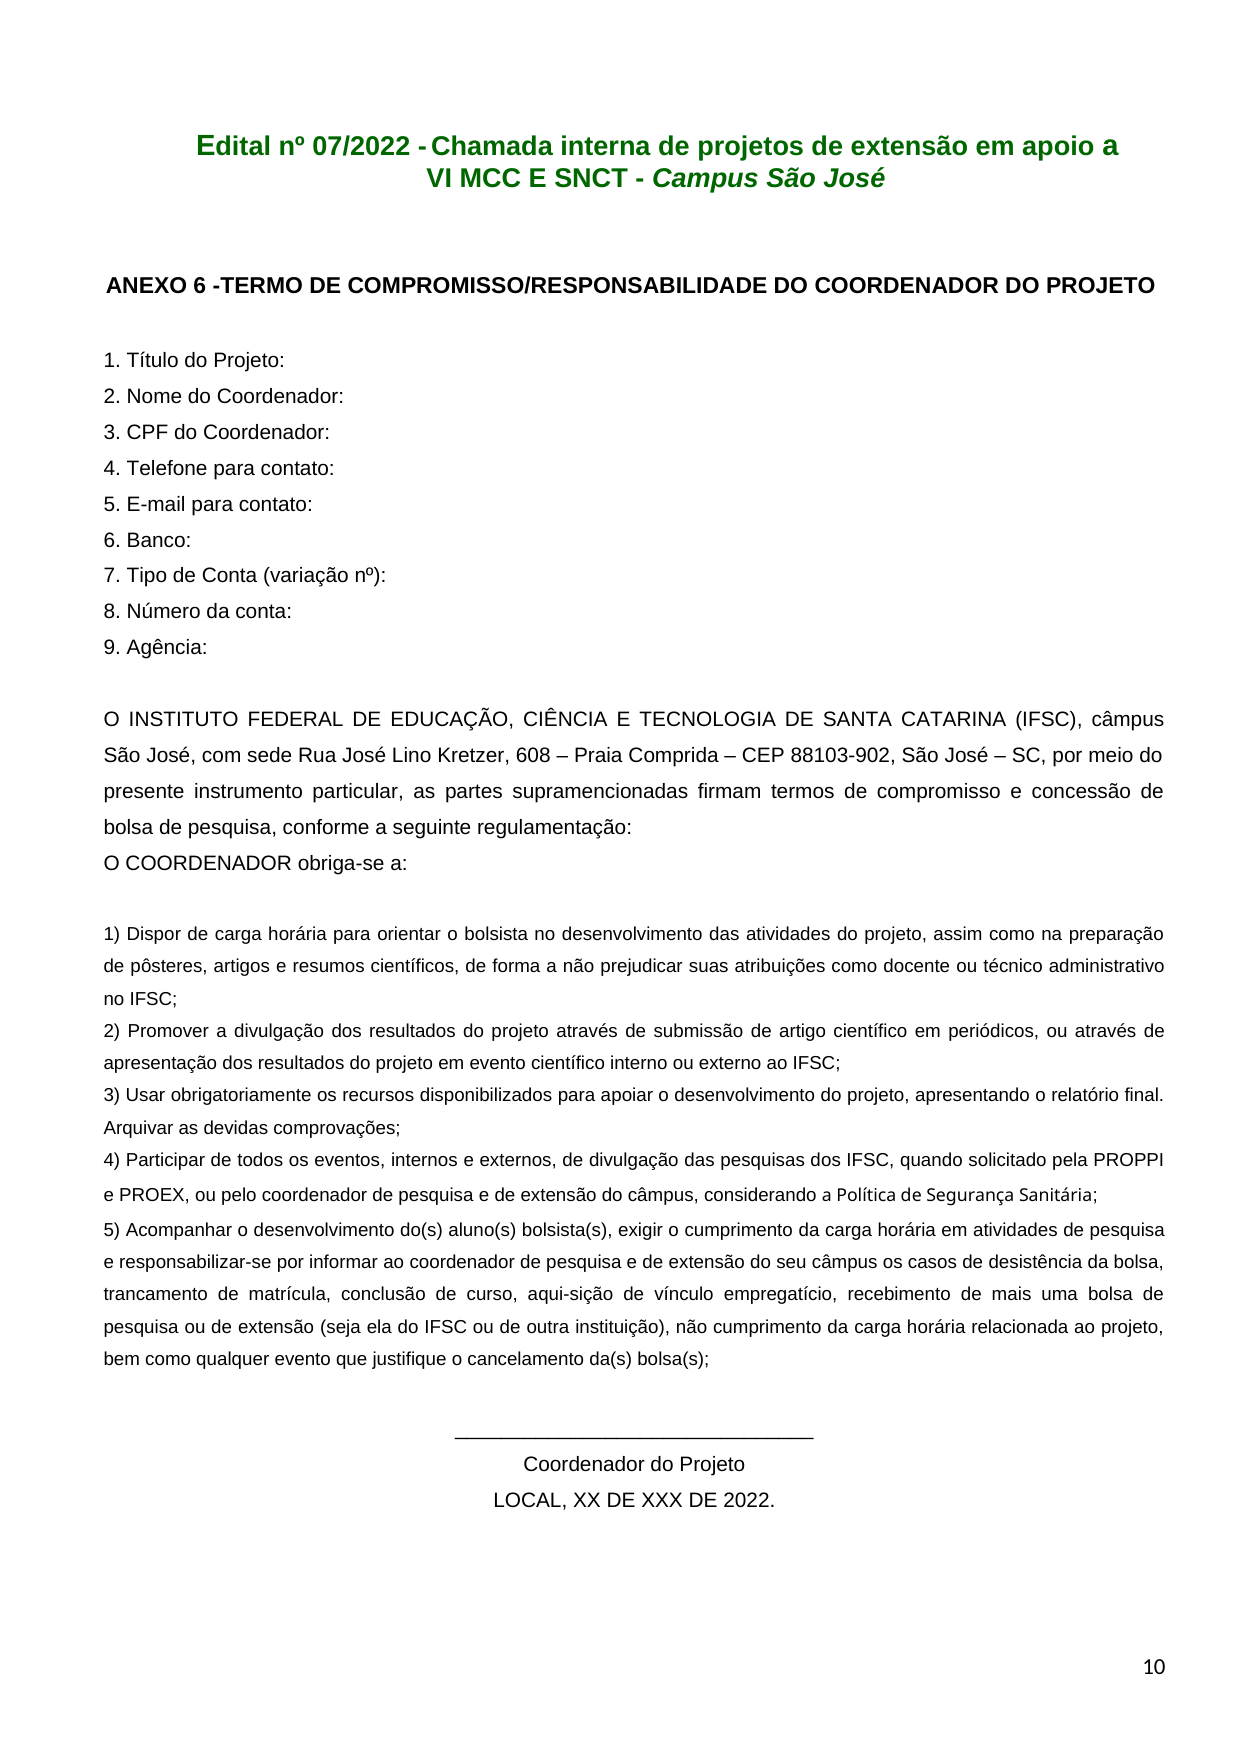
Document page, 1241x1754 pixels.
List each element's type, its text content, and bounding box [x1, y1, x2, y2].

text O COORDENADOR obriga-se a: [103, 851, 1165, 875]
list Edital nº 07/2022 - Chamada interna de projetos de extensão em apoio a [74, 128, 1165, 162]
text Coordenador do Projeto [103, 1452, 1165, 1476]
text O INSTITUTO FEDERAL DE EDUCAÇÃO, CIÊNCIA E TECNOLOGIA DE SANTA CATARINA (IFSC), câmpus São José, com sede Rua José Lino Kretzer, 608 – Praia Comprida – CEP 88103-902, São José – SC, por meio do presente instrumento particular, as partes supramencionadas firmam termos de compromisso e concessão de bolsa de pesquisa, conforme a seguinte regulamentação: [103, 707, 1165, 839]
text 8. Número da conta: [103, 599, 1165, 623]
text _______________________________ [103, 1416, 1165, 1440]
text 3. CPF do Coordenador: [103, 419, 1165, 443]
text 4. Telefone para contato: [103, 456, 1165, 479]
text 7. Tipo de Conta (variação nº): [103, 563, 1165, 587]
text 9. Agência: [103, 635, 1165, 659]
text 6. Banco: [103, 527, 1165, 551]
text 3) Usar obrigatoriamente os recursos disponibilizados para apoiar o desenvolvimento do projeto, apresentando o relatório final. Arquivar as devidas comprovações; [103, 1084, 1165, 1138]
text LOCAL, XX DE XXX DE 2022. [103, 1488, 1165, 1512]
text ANEXO 6 -TERMO DE COMPROMISSO/RESPONSABILIDADE DO COORDENADOR DO PROJETO [74, 272, 1165, 299]
text 4) Participar de todos os eventos, internos e externos, de divulgação das pesquisas dos IFSC, quando solicitado pela PROPPI e PROEX, ou pelo coordenador de pesquisa e de extensão do câmpus, considerando a Política de Segurança Sanitária; [103, 1149, 1165, 1207]
text 1. Título do Projeto: [103, 348, 1165, 372]
list VI MCC E SNCT - Campus São José [74, 162, 1165, 193]
text 5. E-mail para contato: [103, 491, 1165, 515]
text 2) Promover a divulgação dos resultados do projeto através de submissão de artigo científico em periódicos, ou através de apresentação dos resultados do projeto em evento científico interno ou externo ao IFSC; [103, 1019, 1165, 1073]
text 5) Acompanhar o desenvolvimento do(s) aluno(s) bolsista(s), exigir o cumprimento da carga horária em atividades de pesquisa e responsabilizar-se por informar ao coordenador de pesquisa e de extensão do seu câmpus os casos de desistência da bolsa, trancamento de matrícula, conclusão de curso, aqui-sição de vínculo empregatício, recebimento de mais uma bolsa de pesquisa ou de extensão (seja ela do IFSC ou de outra instituição), não cumprimento da carga horária relacionada ao projeto, bem como qualquer evento que justifique o cancelamento da(s) bolsa(s); [103, 1219, 1165, 1369]
text 1) Dispor de carga horária para orientar o bolsista no desenvolvimento das atividades do projeto, assim como na preparação de pôsteres, artigos e resumos científicos, de forma a não prejudicar suas atribuições como docente ou técnico administrativo no IFSC; [103, 923, 1165, 1009]
text 2. Nome do Coordenador: [103, 384, 1165, 408]
